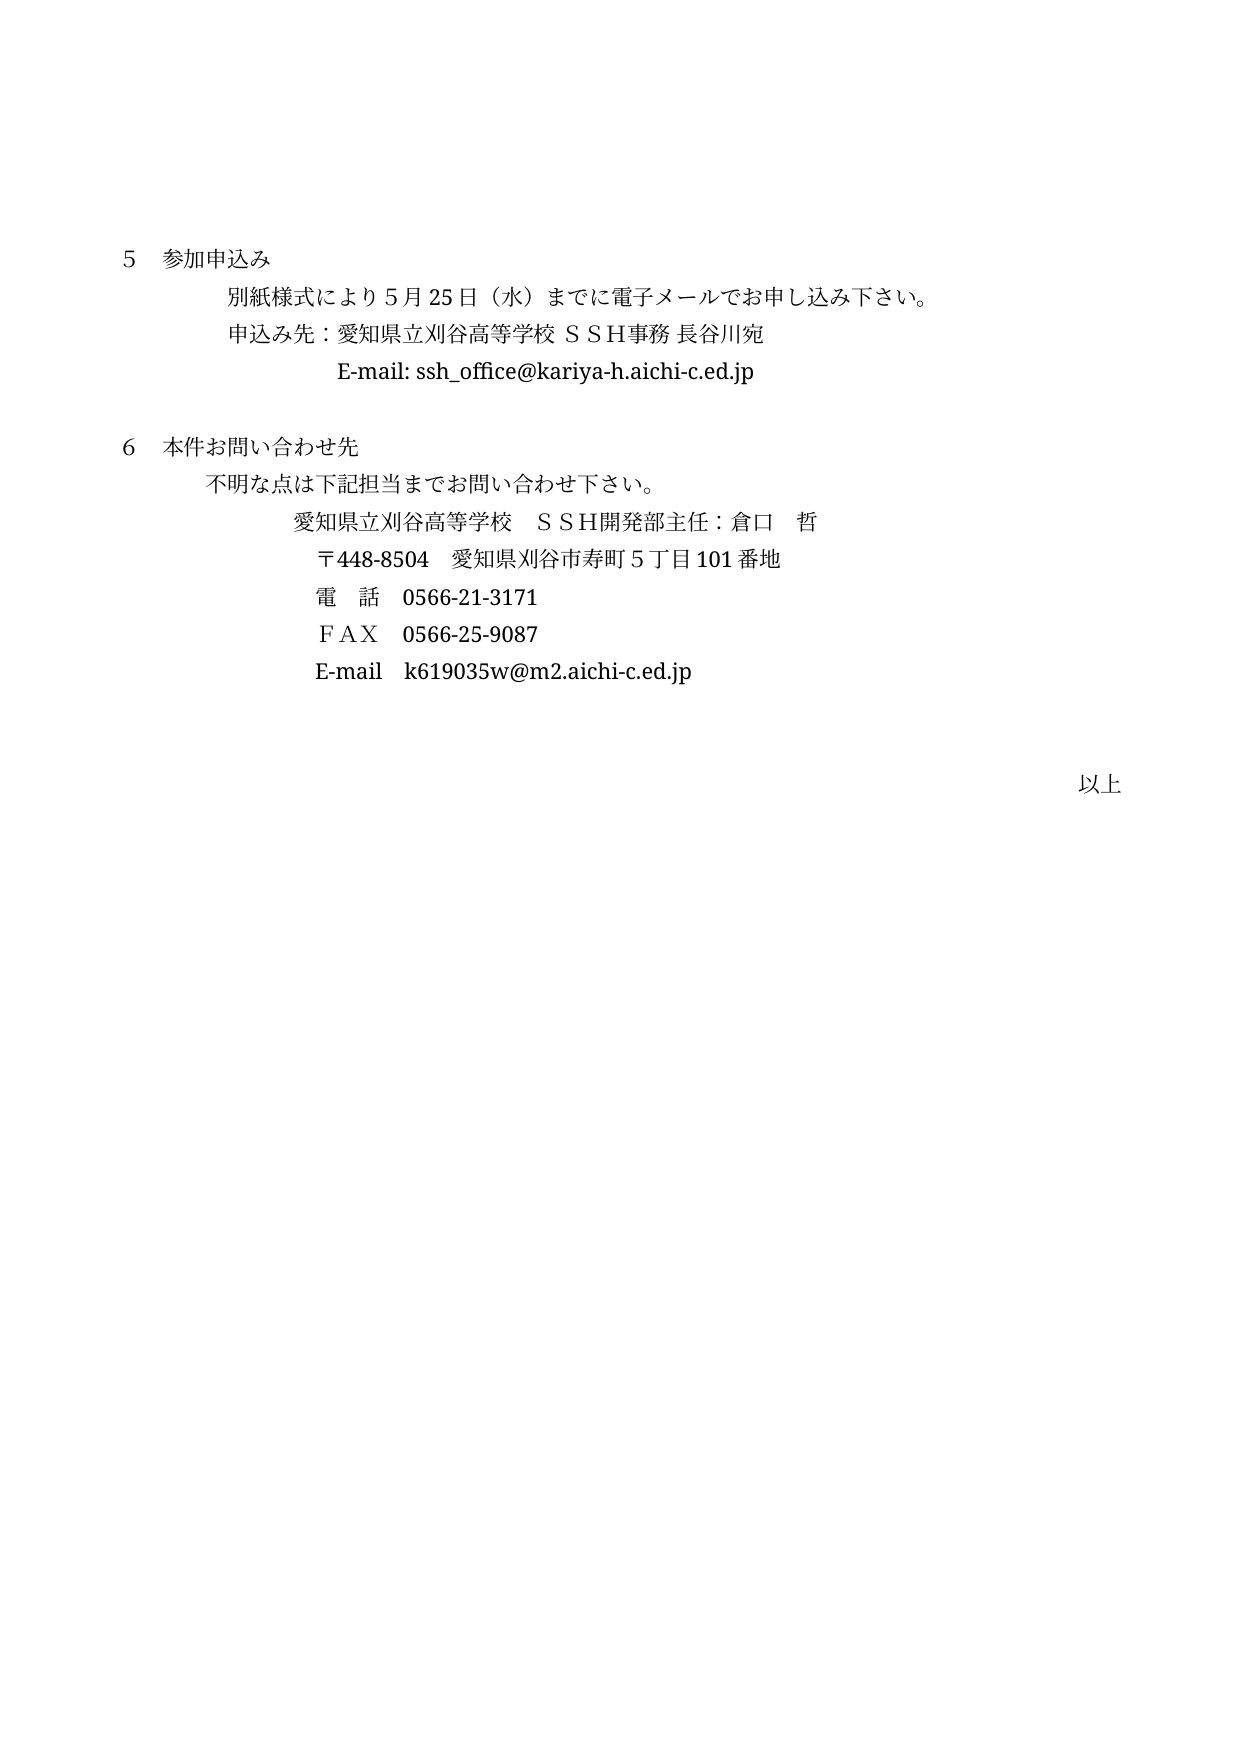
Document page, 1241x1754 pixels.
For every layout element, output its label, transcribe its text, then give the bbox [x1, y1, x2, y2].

text 愛知県立刈谷高等学校 ＳＳＨ開発部主任：倉口 哲 [118, 502, 1122, 539]
text 不明な点は下記担当までお問い合わせ下さい。 [118, 464, 1122, 502]
text 電 話 0566-21-3171 [118, 577, 1122, 614]
text E-mail k619035w@m2.aichi-c.ed.jp [118, 652, 1122, 689]
text 〒448-8504 愛知県刈谷市寿町５丁目101番地 [118, 539, 1122, 577]
text E-mail: ssh_office@kariya-h.aichi-c.ed.jp [293, 352, 1122, 389]
text ５ 参加申込み [118, 239, 1122, 277]
text 以上 [118, 764, 1122, 802]
text 申込み先：愛知県立刈谷高等学校 ＳＳＨ事務 長谷川宛 [118, 314, 1122, 352]
text ６ 本件お問い合わせ先 [118, 427, 1122, 464]
text ＦＡＸ 0566-25-9087 [293, 614, 1122, 652]
text 別紙様式により５月25日（水）までに電子メールでお申し込み下さい。 [118, 277, 1122, 314]
